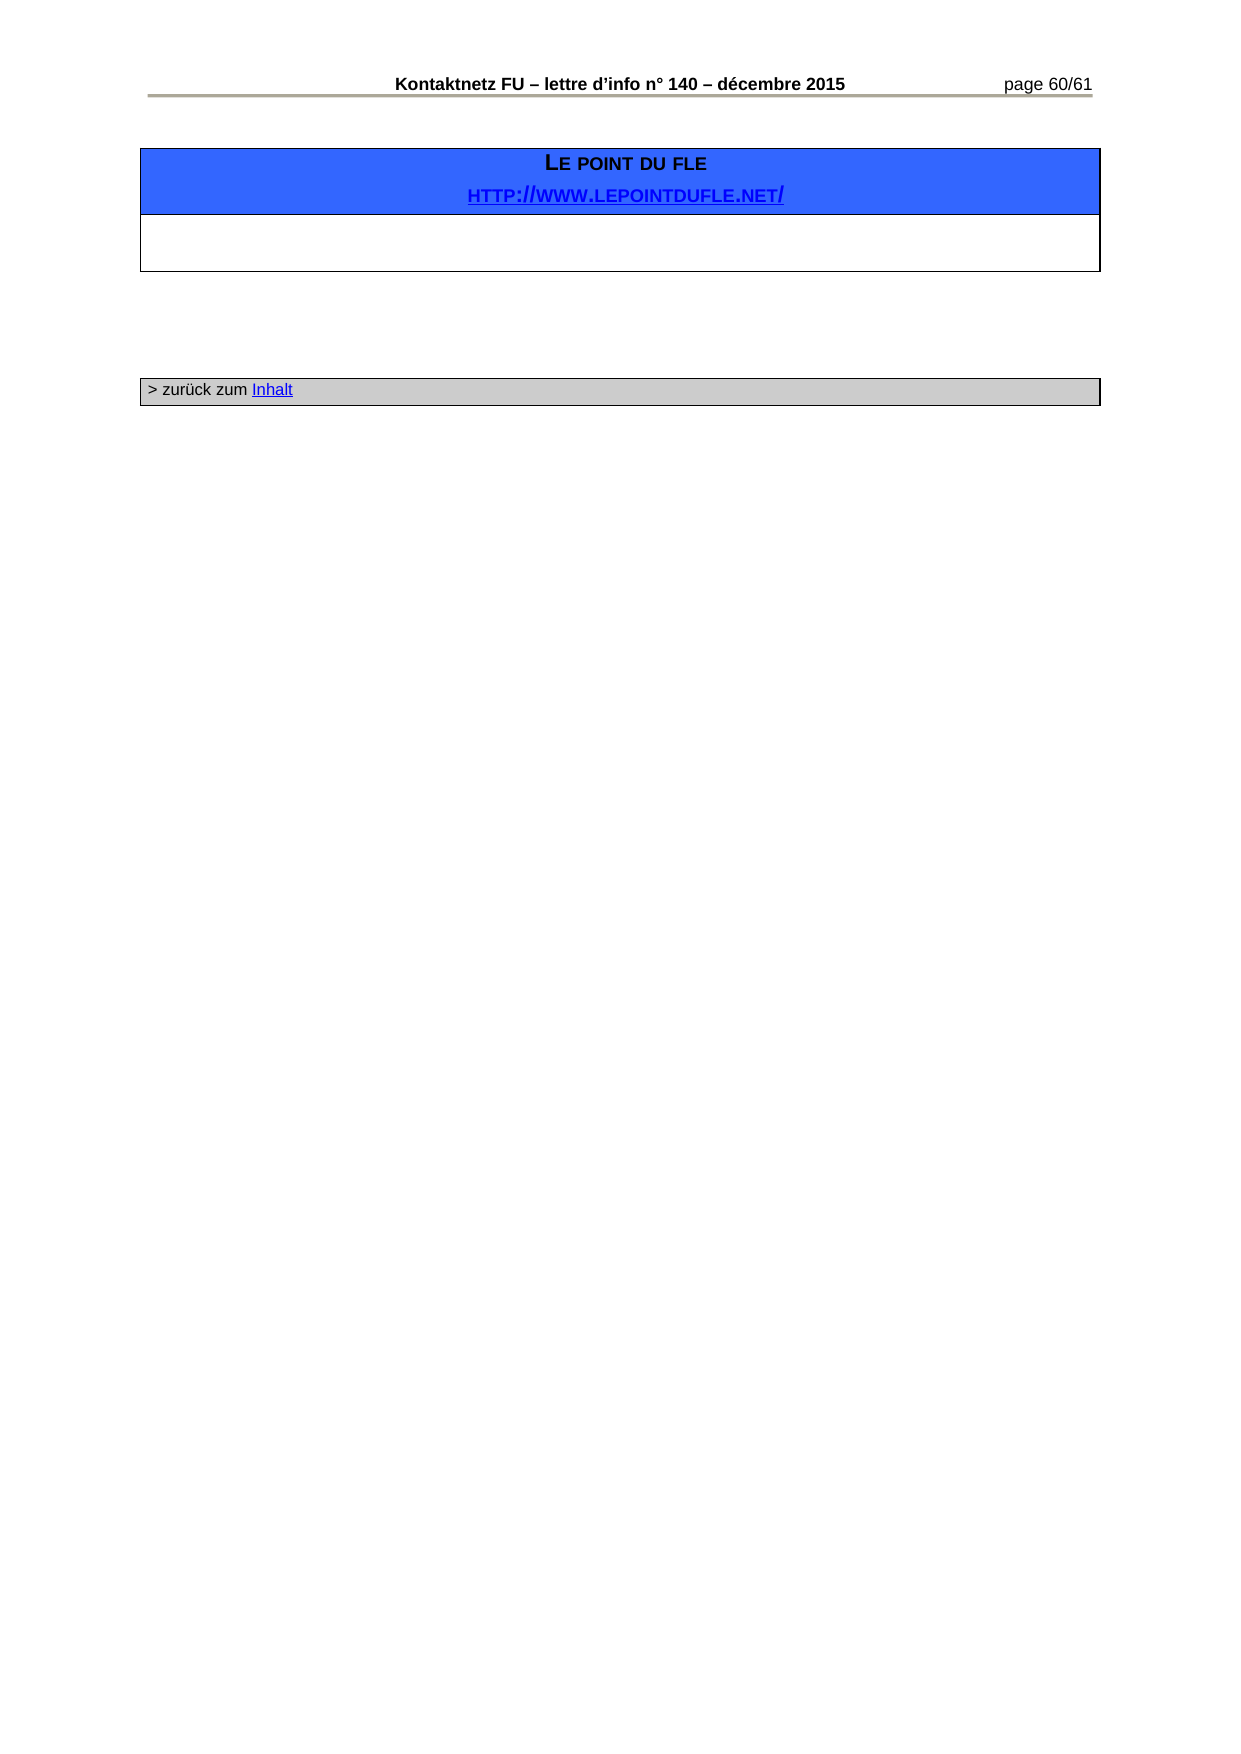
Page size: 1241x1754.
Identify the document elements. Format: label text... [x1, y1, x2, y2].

table_header > zurück zum Inhalt [141, 379, 1099, 405]
table_cell [141, 215, 1099, 271]
table_header Le point du fle http://www.lepointdufle.net/ [141, 149, 1099, 214]
